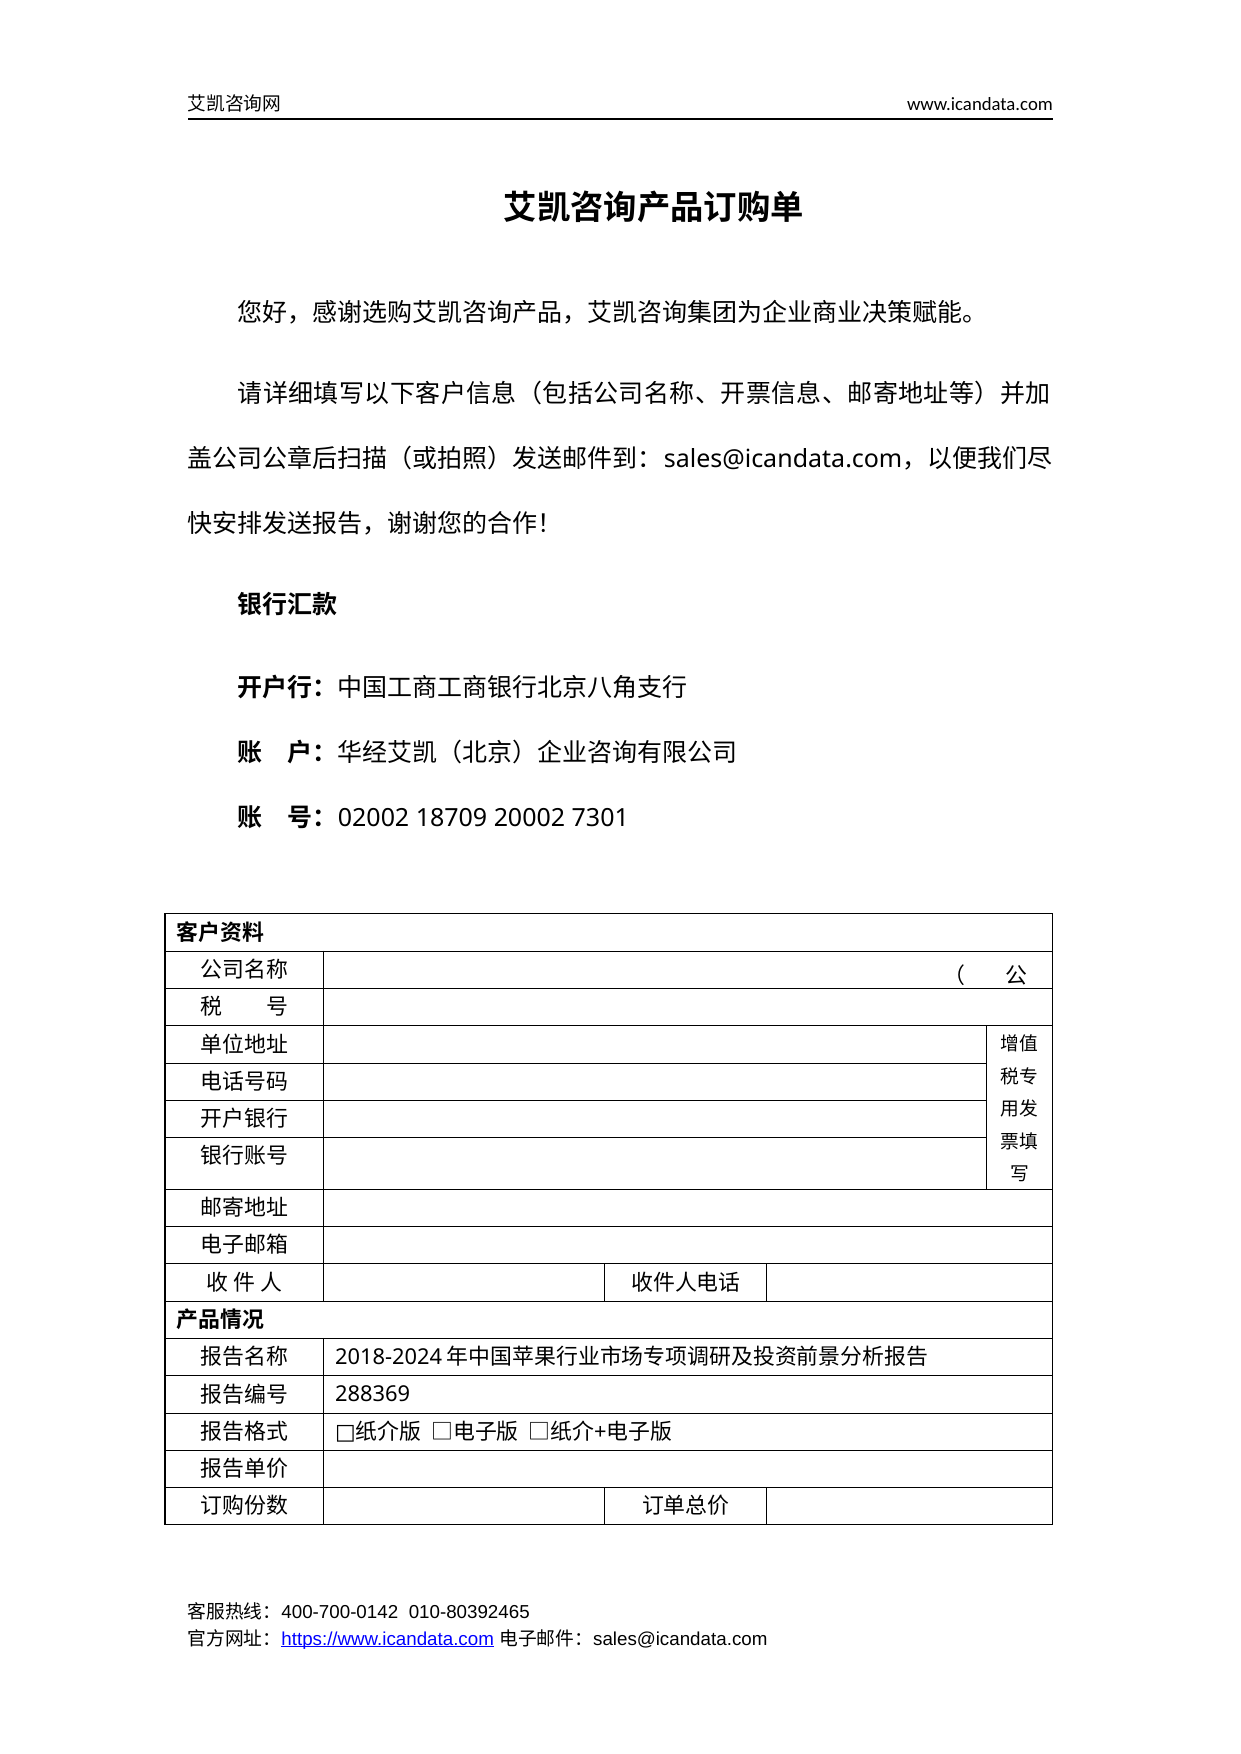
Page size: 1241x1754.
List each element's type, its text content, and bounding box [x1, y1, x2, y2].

table_cell [324, 1227, 1052, 1263]
table_cell 288369 [324, 1376, 1052, 1412]
table_cell [324, 1488, 604, 1524]
text 账 号：02002 18709 20002 7301 [187, 783, 1053, 848]
text 您好，感谢选购艾凯咨询产品，艾凯咨询集团为企业商业决策赋能。 [187, 278, 1053, 343]
table_cell 收件人电话 [605, 1264, 766, 1301]
table_cell 产品情况 [166, 1302, 1052, 1338]
table_cell [767, 1264, 1052, 1301]
table_cell [324, 989, 1052, 1025]
table_cell 税 号 [166, 989, 323, 1025]
table_cell [324, 1064, 986, 1100]
table_cell 公司名称 [166, 952, 323, 988]
table_cell 邮寄地址 [166, 1190, 323, 1226]
table_cell [324, 952, 1052, 988]
table_cell [324, 1451, 1052, 1487]
text 银行汇款 [187, 570, 1053, 635]
table_cell [324, 1026, 986, 1062]
text 账 户：华经艾凯（北京）企业咨询有限公司 [187, 718, 1053, 783]
table_cell 报告名称 [166, 1339, 323, 1375]
table_cell 订购份数 [166, 1488, 323, 1524]
table_cell 增值税专用发票填写 [987, 1026, 1052, 1189]
table_cell 电子邮箱 [166, 1227, 323, 1263]
table_cell 报告单价 [166, 1451, 323, 1487]
table_cell [324, 1101, 986, 1137]
text 请详细填写以下客户信息（包括公司名称、开票信息、邮寄地址等）并加盖公司公章后扫描（或拍照）发送邮件到：sales@icandata.com，以便我们尽快安排发送报告，谢谢您的合作！ [187, 359, 1053, 554]
text 开户行：中国工商工商银行北京八角支行 [187, 653, 1053, 718]
table_cell 银行账号 [166, 1138, 323, 1189]
table_cell [324, 1138, 986, 1189]
table_cell 开户银行 [166, 1101, 323, 1137]
table_cell [324, 1190, 1052, 1226]
table_cell 报告编号 [166, 1376, 323, 1412]
table_cell [324, 1264, 604, 1301]
table_header 客户资料 [166, 914, 1052, 951]
table_cell 单位地址 [166, 1026, 323, 1062]
table_cell [767, 1488, 1052, 1524]
table_cell 收 件 人 [166, 1264, 323, 1301]
table_cell 2018-2024年中国苹果行业市场专项调研及投资前景分析报告 [324, 1339, 1052, 1375]
table_cell 订单总价 [605, 1488, 766, 1524]
table_cell 报告格式 [166, 1414, 323, 1450]
table_cell □纸介版 □电子版 □纸介+电子版 [324, 1414, 1052, 1450]
table_cell 电话号码 [166, 1064, 323, 1100]
text 艾凯咨询产品订购单 [187, 172, 1053, 237]
